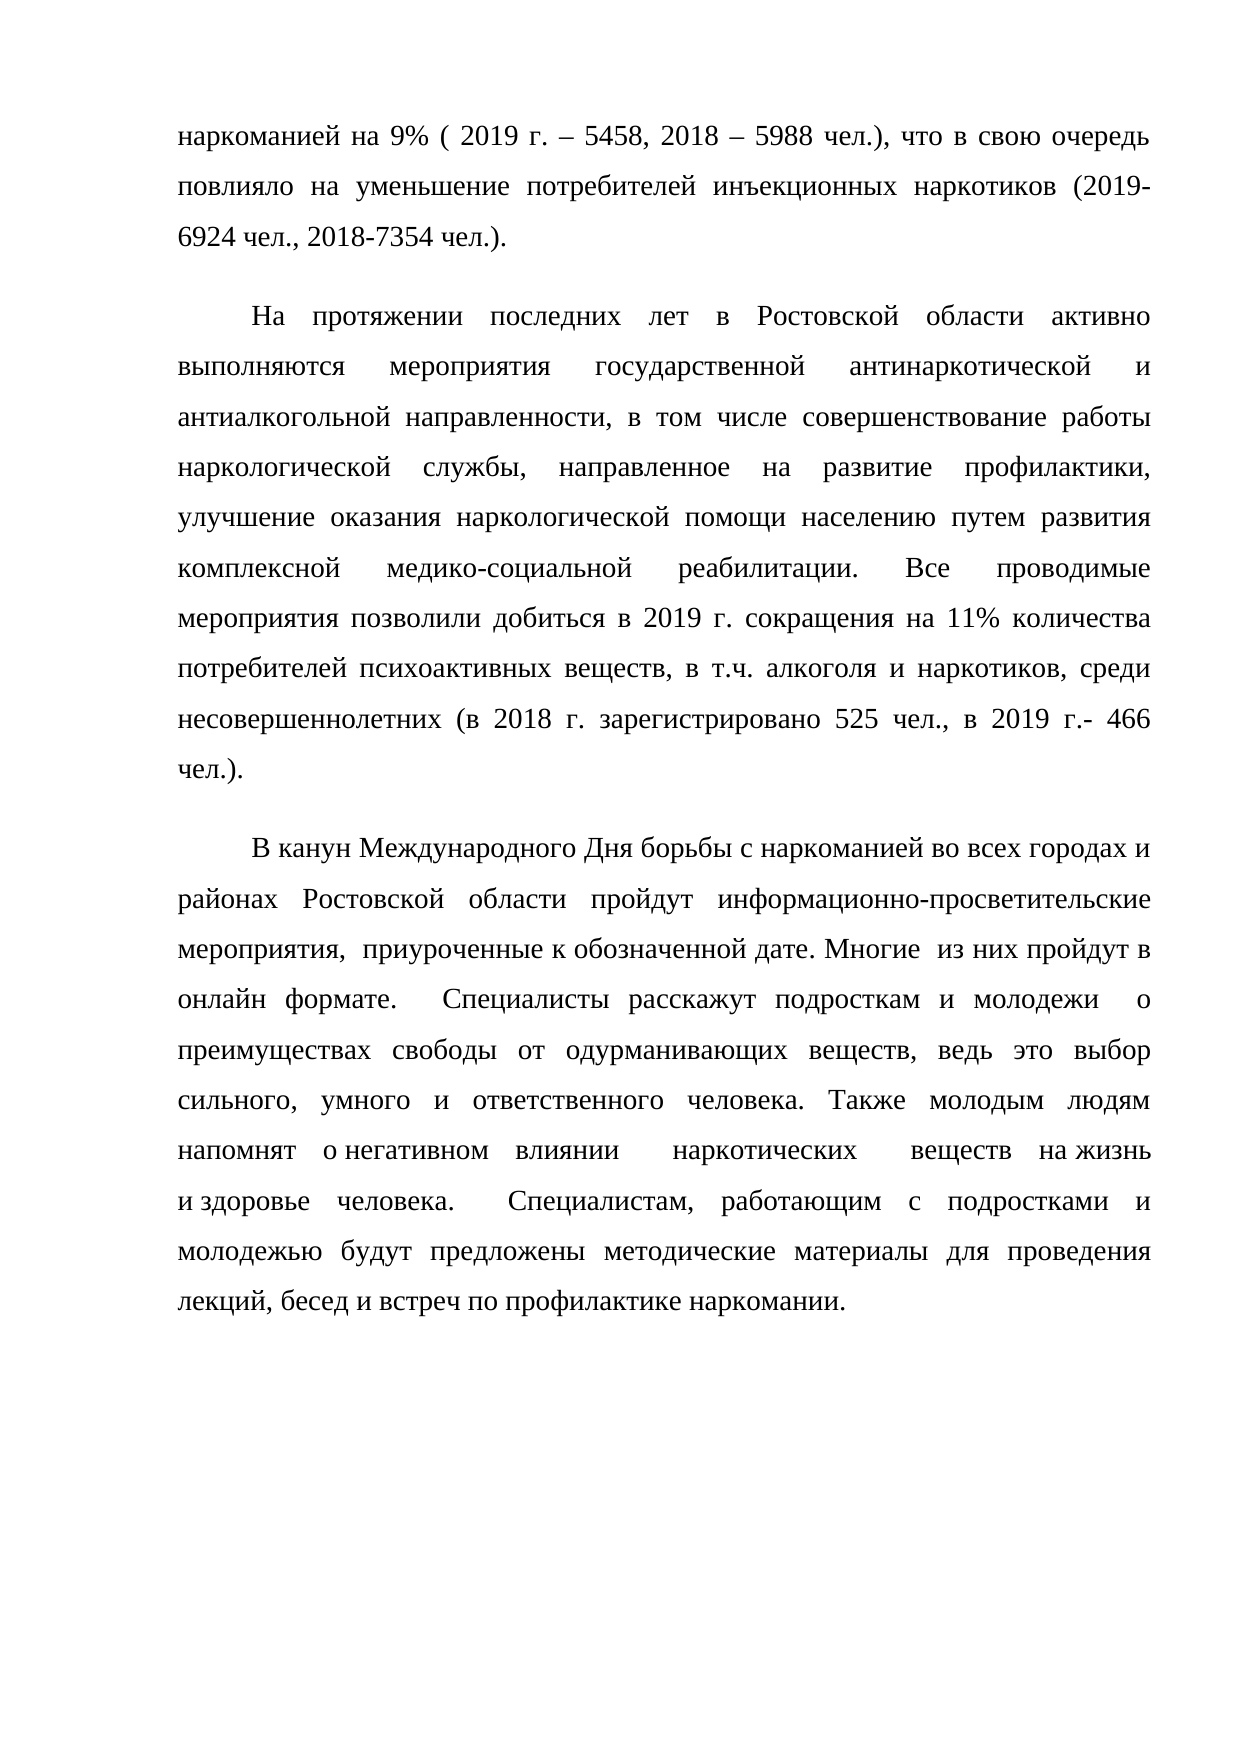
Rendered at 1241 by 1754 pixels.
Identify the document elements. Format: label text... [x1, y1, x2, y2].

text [177, 118, 1152, 252]
text В канун Международного Дня борьбы с наркоманией во всех городах и районах Ростовской области пройдут информационно-просветительские мероприятия, приуроченные к обозначенной дате. Многие из них пройдут в онлайн формате. Специалисты расскажут подросткам и молодежи о преимуществах свободы от одурманивающих веществ, ведь это выбор сильного, умного и ответственного человека. Также молодым людям напомнят о негативном влиянии наркотических веществ на жизнь и здоровье человека. Специалистам, работающим с подростками и молодежью будут предложены методические материалы для проведения лекций, бесед и встреч по профилактике наркомании. [177, 831, 1152, 1317]
text На протяжении последних лет в Ростовской области активно выполняются мероприятия государственной антинаркотической и антиалкогольной направленности, в том числе совершенствование работы наркологической службы, направленное на развитие профилактики, улучшение оказания наркологической помощи населению путем развития комплексной медико-социальной реабилитации. Все проводимые мероприятия позволили добиться в 2019 г. сокращения на 11% количества потребителей психоактивных веществ, в т.ч. алкоголя и наркотиков, среди несовершеннолетних (в 2018 г. зарегистрировано 525 чел., в 2019 г.- 466 чел.). [177, 298, 1152, 784]
